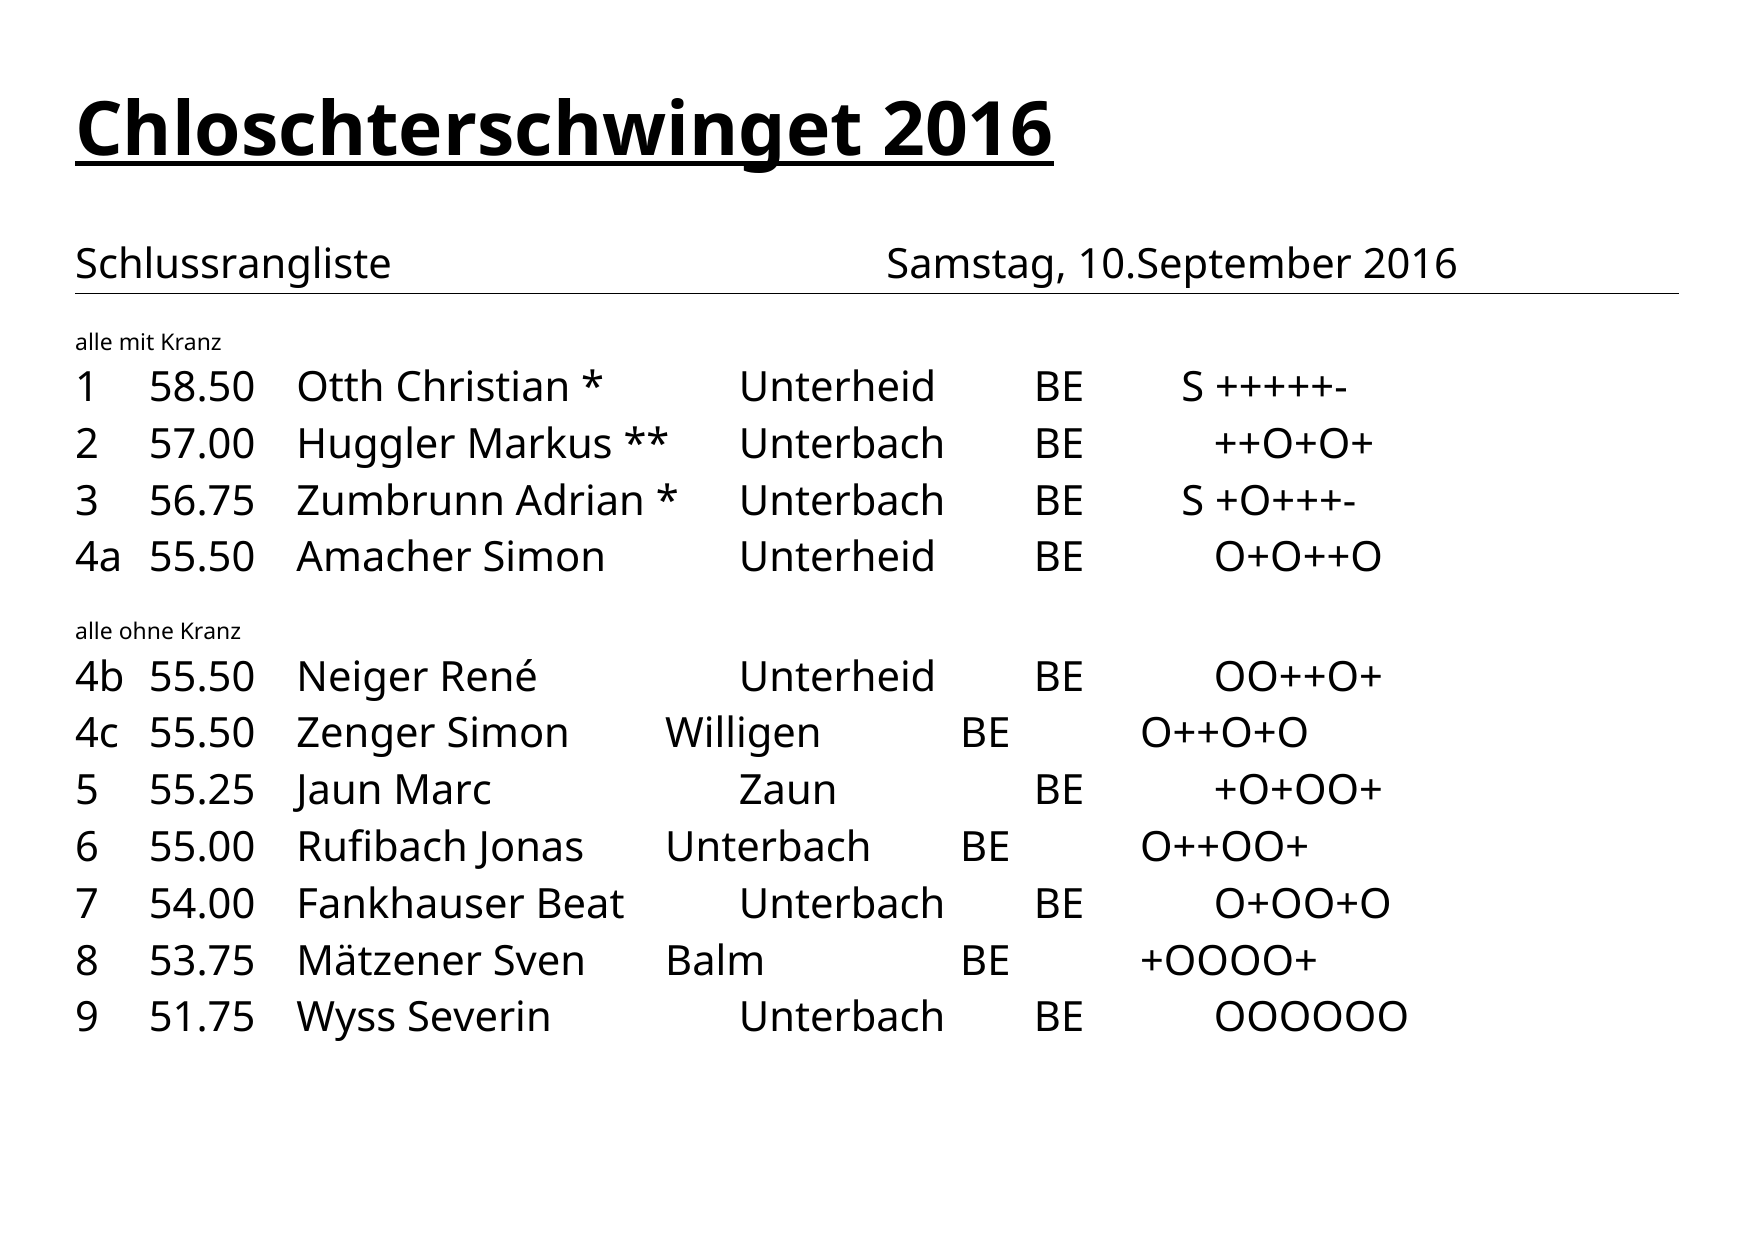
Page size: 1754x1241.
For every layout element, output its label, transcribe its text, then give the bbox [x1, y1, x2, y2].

text alle ohne Kranz [75, 615, 1679, 646]
text 3 56.75 Zumbrunn Adrian * Unterbach BE S +O+++- [75, 470, 1679, 527]
text 4a 55.50 Amacher Simon Unterheid BE O+O++O [75, 527, 1679, 584]
text 8 53.75 Mätzener Sven Balm BE +OOOO+ [75, 930, 1679, 987]
text 9 51.75 Wyss Severin Unterbach BE OOOOOO [75, 987, 1679, 1044]
text Chloschterschwinget 2016 [75, 75, 1679, 177]
text 4c 55.50 Zenger Simon Willigen BE O++O+O [75, 703, 1679, 760]
text 4b 55.50 Neiger René Unterheid BE OO++O+ [75, 646, 1679, 703]
text 1 58.50 Otth Christian * Unterheid BE S +++++- [75, 357, 1679, 414]
text alle mit Kranz [75, 326, 1679, 357]
text Schlussrangliste Samstag, 10.September 2016 [75, 234, 1679, 293]
text 5 55.25 Jaun Marc Zaun BE +O+OO+ [75, 760, 1679, 817]
text 2 57.00 Huggler Markus ** Unterbach BE ++O+O+ [75, 414, 1679, 470]
text 7 54.00 Fankhauser Beat Unterbach BE O+OO+O [75, 873, 1679, 930]
text 6 55.00 Rufibach Jonas Unterbach BE O++OO+ [75, 817, 1679, 873]
